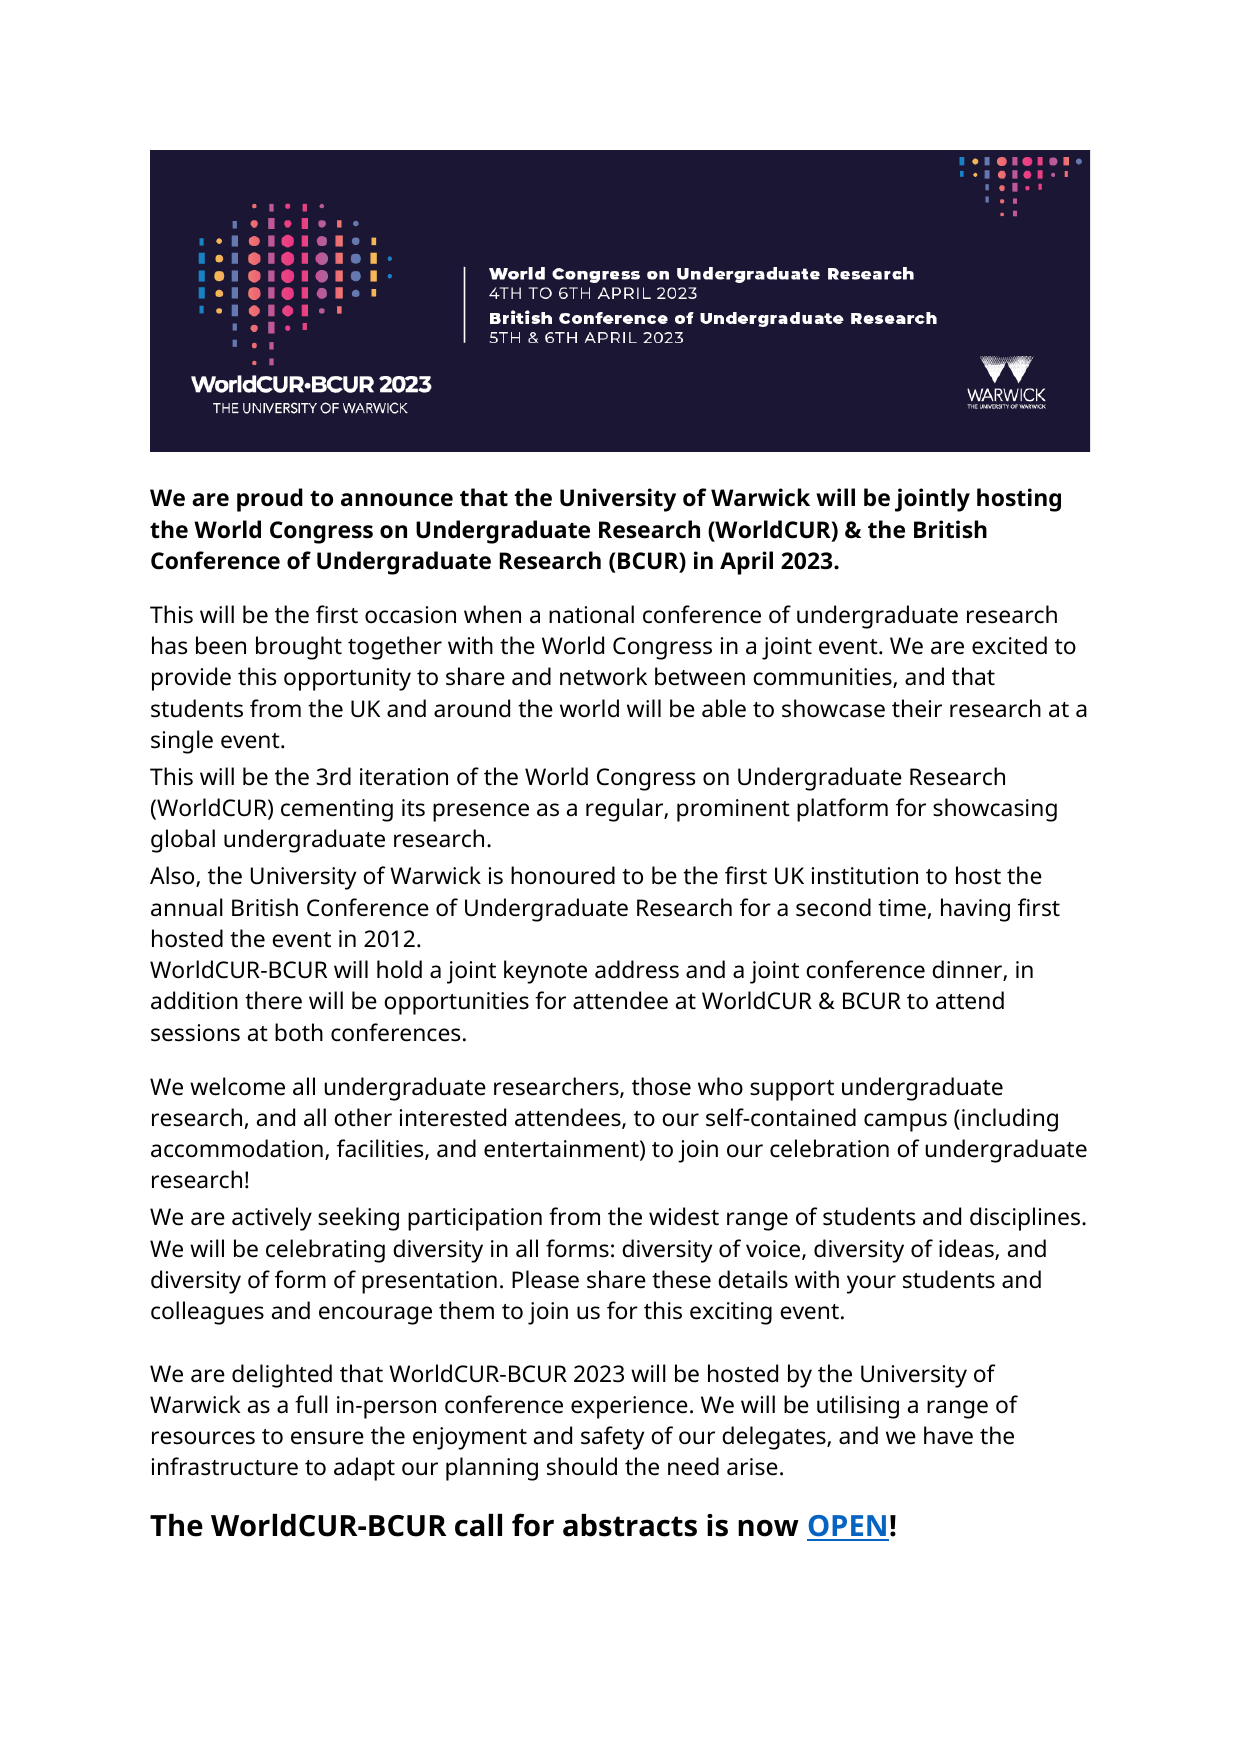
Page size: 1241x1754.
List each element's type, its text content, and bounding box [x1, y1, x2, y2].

text This will be the first occasion when a national conference of undergraduate research has been brought together with the World Congress in a joint event. We are excited to provide this opportunity to share and network between communities, and that students from the UK and around the world will be able to showcase their research at a single event. [150, 599, 1090, 755]
text Also, the University of Warwick is honoured to be the first UK institution to host the annual British Conference of Undergraduate Research for a second time, having first hosted the event in 2012. [150, 860, 1090, 954]
text WorldCUR-BCUR will hold a joint keynote address and a joint conference dinner, in addition there will be opportunities for attendee at WorldCUR & BCUR to attend sessions at both conferences. [150, 954, 1090, 1048]
text We welcome all undergraduate researchers, those who support undergraduate research, and all other interested attendees, to our self-contained campus (including accommodation, facilities, and entertainment) to join our celebration of undergraduate research! [150, 1071, 1090, 1196]
picture [150, 150, 1091, 452]
text We are delighted that WorldCUR-BCUR 2023 will be hosted by the University of Warwick as a full in-person conference experience. We will be utilising a range of resources to ensure the enjoyment and safety of our delegates, and we have the infrastructure to adapt our planning should the need arise. [150, 1357, 1090, 1482]
text This will be the 3rd iteration of the World Congress on Undergraduate Research (WorldCUR) cementing its presence as a regular, prominent platform for showcasing global undergraduate research. [150, 761, 1090, 854]
text We are proud to announce that the University of Warwick will be jointly hosting the World Congress on Undergraduate Research (WorldCUR) & the British Conference of Undergraduate Research (BCUR) in April 2023. [150, 482, 1090, 576]
text The WorldCUR-BCUR call for abstracts is now OPEN! [150, 1505, 1090, 1545]
text We are actively seeking participation from the widest range of students and disciplines. We will be celebrating diversity in all forms: diversity of voice, diversity of ideas, and diversity of form of presentation. Please share these details with your students and colleagues and encourage them to join us for this exciting event. [150, 1201, 1090, 1326]
